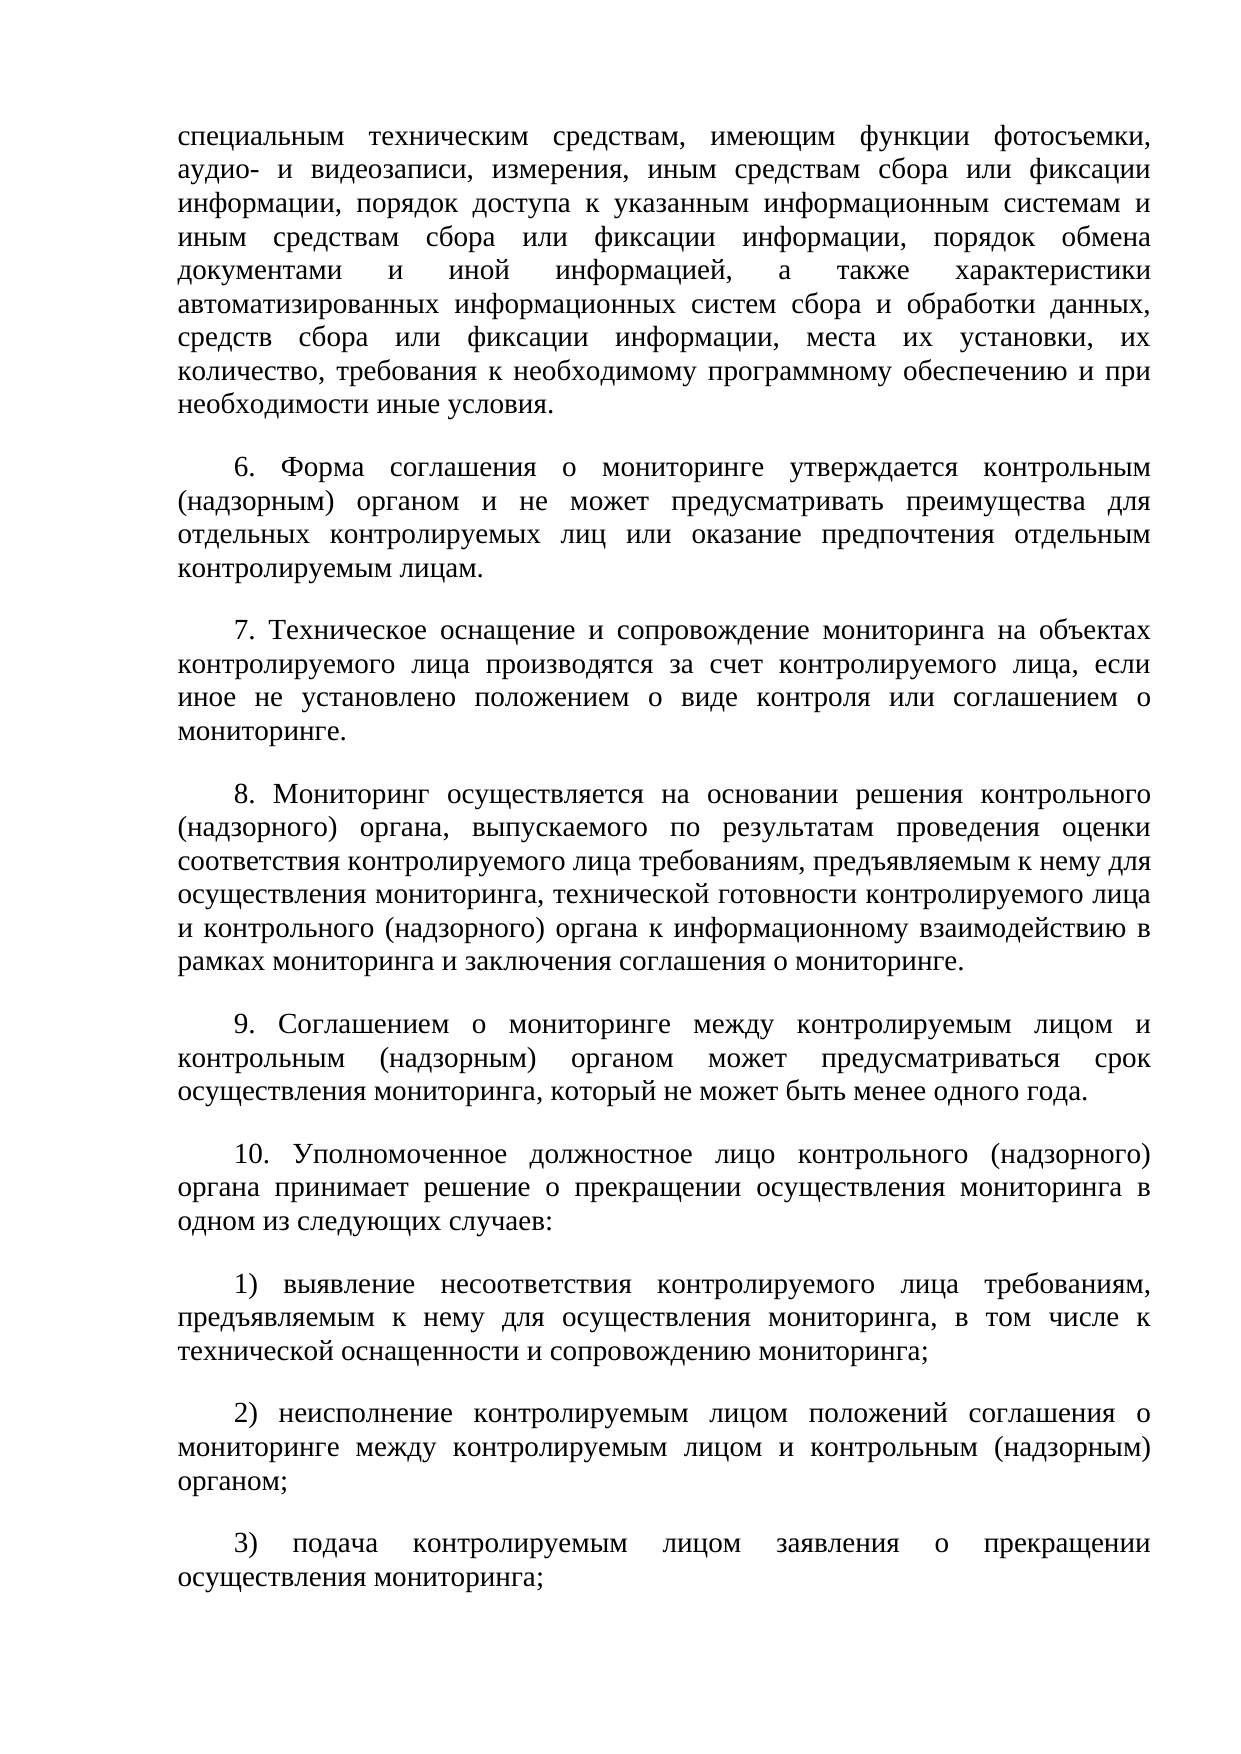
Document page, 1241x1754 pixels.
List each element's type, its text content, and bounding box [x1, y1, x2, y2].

text 3) подача контролируемым лицом заявления о прекращении осуществления мониторинга; [177, 1525, 1152, 1592]
text 7. Техническое оснащение и сопровождение мониторинга на объектах контролируемого лица производятся за счет контролируемого лица, если иное не установлено положением о виде контроля или соглашением о мониторинге. [177, 612, 1152, 747]
text 9. Соглашением о мониторинге между контролируемым лицом и контрольным (надзорным) органом может предусматриваться срок осуществления мониторинга, который не может быть менее одного года. [177, 1006, 1152, 1107]
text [177, 118, 1152, 420]
text 10. Уполномоченное должностное лицо контрольного (надзорного) органа принимает решение о прекращении осуществления мониторинга в одном из следующих случаев: [177, 1136, 1152, 1237]
text 1) выявление несоответствия контролируемого лица требованиям, предъявляемым к нему для осуществления мониторинга, в том числе к технической оснащенности и сопровождению мониторинга; [177, 1266, 1152, 1366]
text 6. Форма соглашения о мониторинге утверждается контрольным (надзорным) органом и не может предусматривать преимущества для отдельных контролируемых лиц или оказание предпочтения отдельным контролируемым лицам. [177, 449, 1152, 583]
text 8. Мониторинг осуществляется на основании решения контрольного (надзорного) органа, выпускаемого по результатам проведения оценки соответствия контролируемого лица требованиям, предъявляемым к нему для осуществления мониторинга, технической готовности контролируемого лица и контрольного (надзорного) органа к информационному взаимодействию в рамках мониторинга и заключения соглашения о мониторинге. [177, 776, 1152, 977]
text 2) неисполнение контролируемым лицом положений соглашения о мониторинге между контролируемым лицом и контрольным (надзорным) органом; [177, 1396, 1152, 1496]
